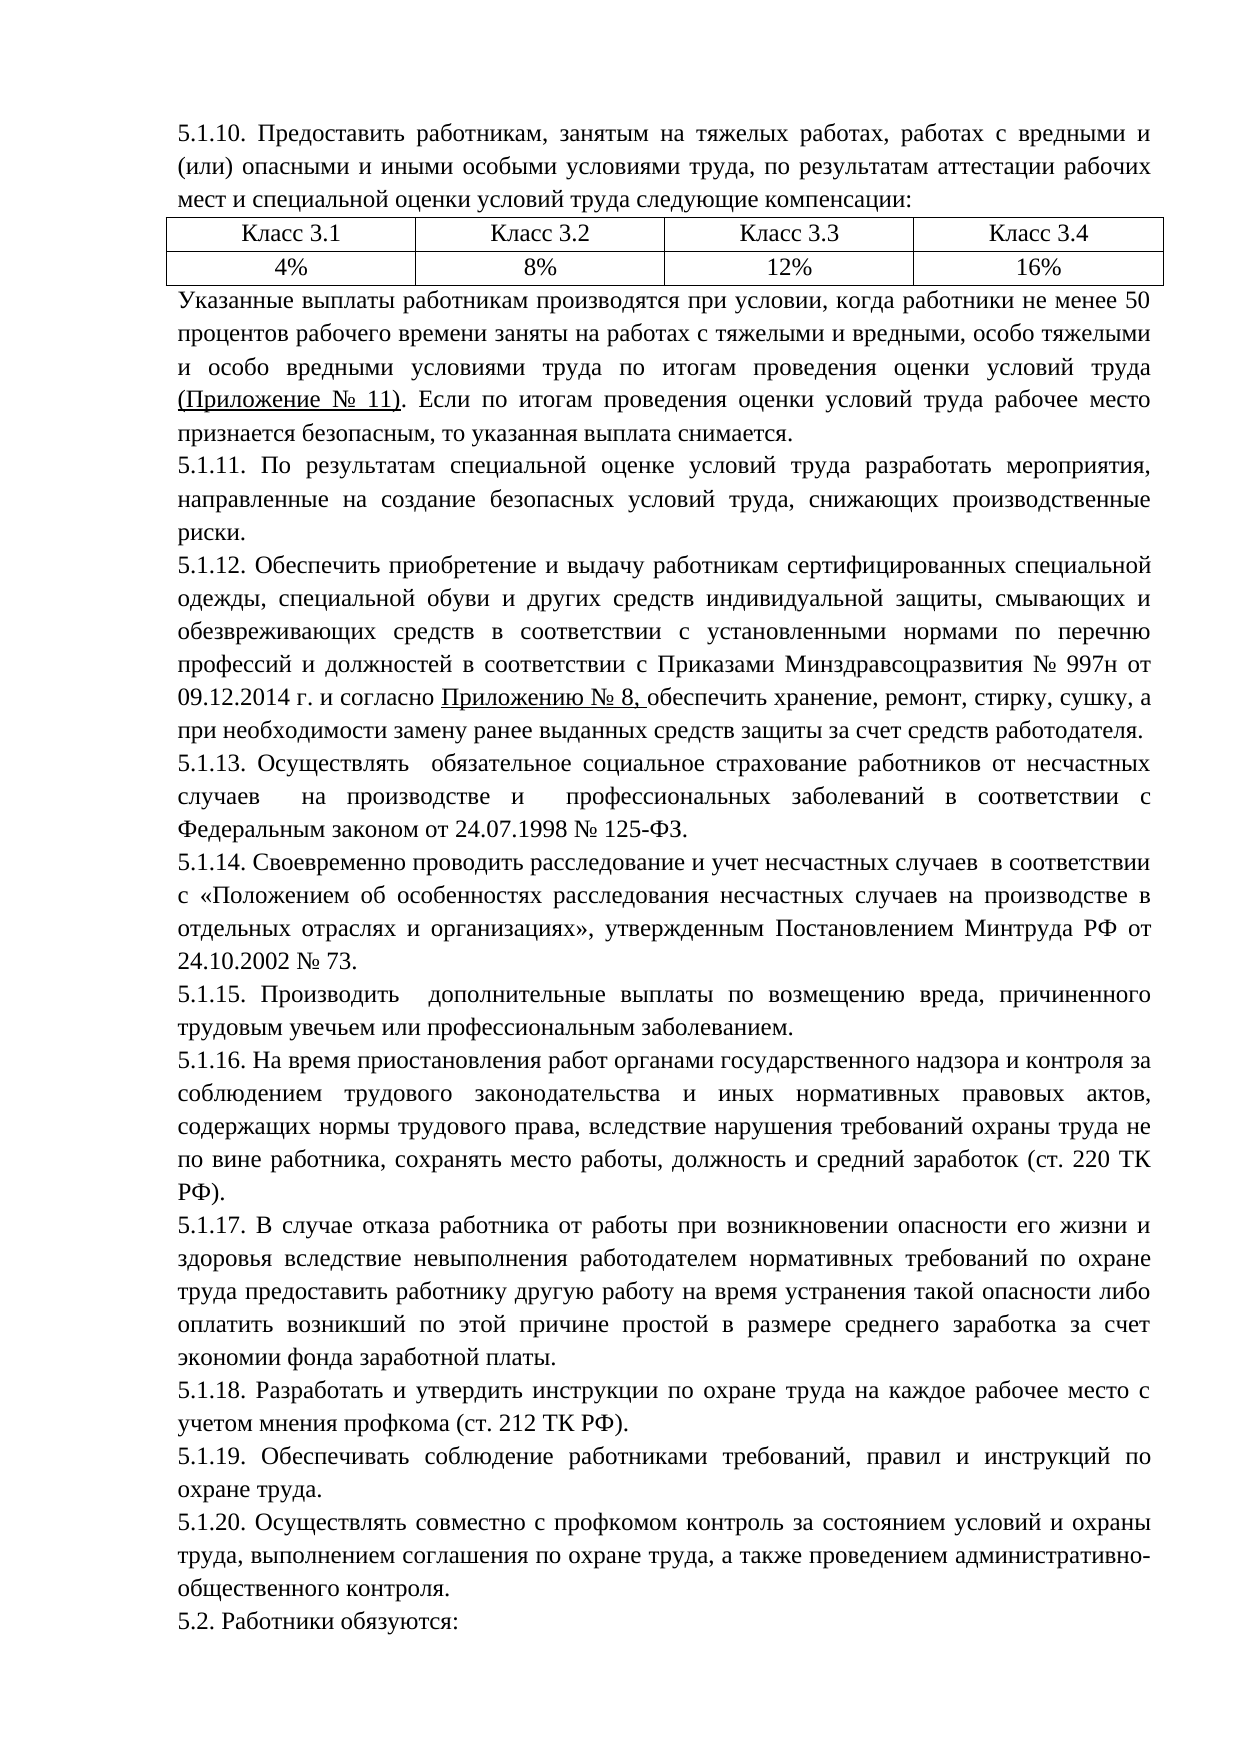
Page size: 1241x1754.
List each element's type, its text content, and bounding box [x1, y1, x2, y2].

text 5.1.12. Обеспечить приобретение и выдачу работникам сертифицированных специальной одежды, специальной обуви и других средств индивидуальной защиты, смывающих и обезвреживающих средств в соответствии с установленными нормами по перечню профессий и должностей в соответствии с Приказами Минздравсоцразвития № 997н от 09.12.2014 г. и согласно Приложению № 8, обеспечить хранение, ремонт, стирку, сушку, а при необходимости замену ранее выданных средств защиты за счет средств работодателя. [177, 550, 1152, 743]
table_cell 12% [665, 252, 913, 284]
text 5.1.17. В случае отказа работника от работы при возникновении опасности его жизни и здоровья вследствие невыполнения работодателем нормативных требований по охране труда предоставить работнику другую работу на время устранения такой опасности либо оплатить возникший по этой причине простой в размере среднего заработка за счет экономии фонда заработной платы. [177, 1210, 1152, 1371]
text 5.1.10. Предоставить работникам, занятым на тяжелых работах, работах с вредными и (или) опасными и иными особыми условиями труда, по результатам аттестации рабочих мест и специальной оценки условий труда следующие компенсации: [177, 118, 1152, 213]
table_cell 16% [914, 252, 1163, 284]
table_cell 8% [416, 252, 664, 284]
text 5.2. Работники обязуются: [177, 1606, 1152, 1635]
text 5.1.20. Осуществлять совместно с профкомом контроль за состоянием условий и охраны труда, выполнением соглашения по охране труда, а также проведением административно-общественного контроля. [177, 1507, 1152, 1602]
text 5.1.11. По результатам специальной оценке условий труда разработать мероприятия, направленные на создание безопасных условий труда, снижающих производственные риски. [177, 451, 1152, 545]
text 5.1.18. Разработать и утвердить инструкции по охране труда на каждое рабочее место с учетом мнения профкома (ст. 212 ТК РФ). [177, 1375, 1152, 1437]
table_header Класс 3.3 [665, 218, 913, 251]
table_header Класс 3.4 [914, 218, 1163, 251]
text 5.1.14. Своевременно проводить расследование и учет несчастных случаев в соответствии с «Положением об особенностях расследования несчастных случаев на производстве в отдельных отраслях и организациях», утвержденным Постановлением Минтруда РФ от 24.10.2002 № 73. [177, 847, 1152, 975]
table_header Класс 3.1 [167, 218, 415, 251]
table_cell 4% [167, 252, 415, 284]
table_header Класс 3.2 [416, 218, 664, 251]
text Указанные выплаты работникам производятся при условии, когда работники не менее 50 процентов рабочего времени заняты на работах с тяжелыми и вредными, особо тяжелыми и особо вредными условиями труда по итогам проведения оценки условий труда (Приложение № 11). Если по итогам проведения оценки условий труда рабочее место признается безопасным, то указанная выплата снимается. [177, 286, 1152, 446]
text 5.1.13. Осуществлять обязательное социальное страхование работников от несчастных случаев на производстве и профессиональных заболеваний в соответствии с Федеральным законом от 24.07.1998 № 125-ФЗ. [177, 748, 1152, 843]
text 5.1.16. На время приостановления работ органами государственного надзора и контроля за соблюдением трудового законодательства и иных нормативных правовых актов, содержащих нормы трудового права, вследствие нарушения требований охраны труда не по вине работника, сохранять место работы, должность и средний заработок (ст. 220 ТК РФ). [177, 1045, 1152, 1206]
text 5.1.15. Производить дополнительные выплаты по возмещению вреда, причиненного трудовым увечьем или профессиональным заболеванием. [177, 979, 1152, 1041]
text 5.1.19. Обеспечивать соблюдение работниками требований, правил и инструкций по охране труда. [177, 1441, 1152, 1503]
